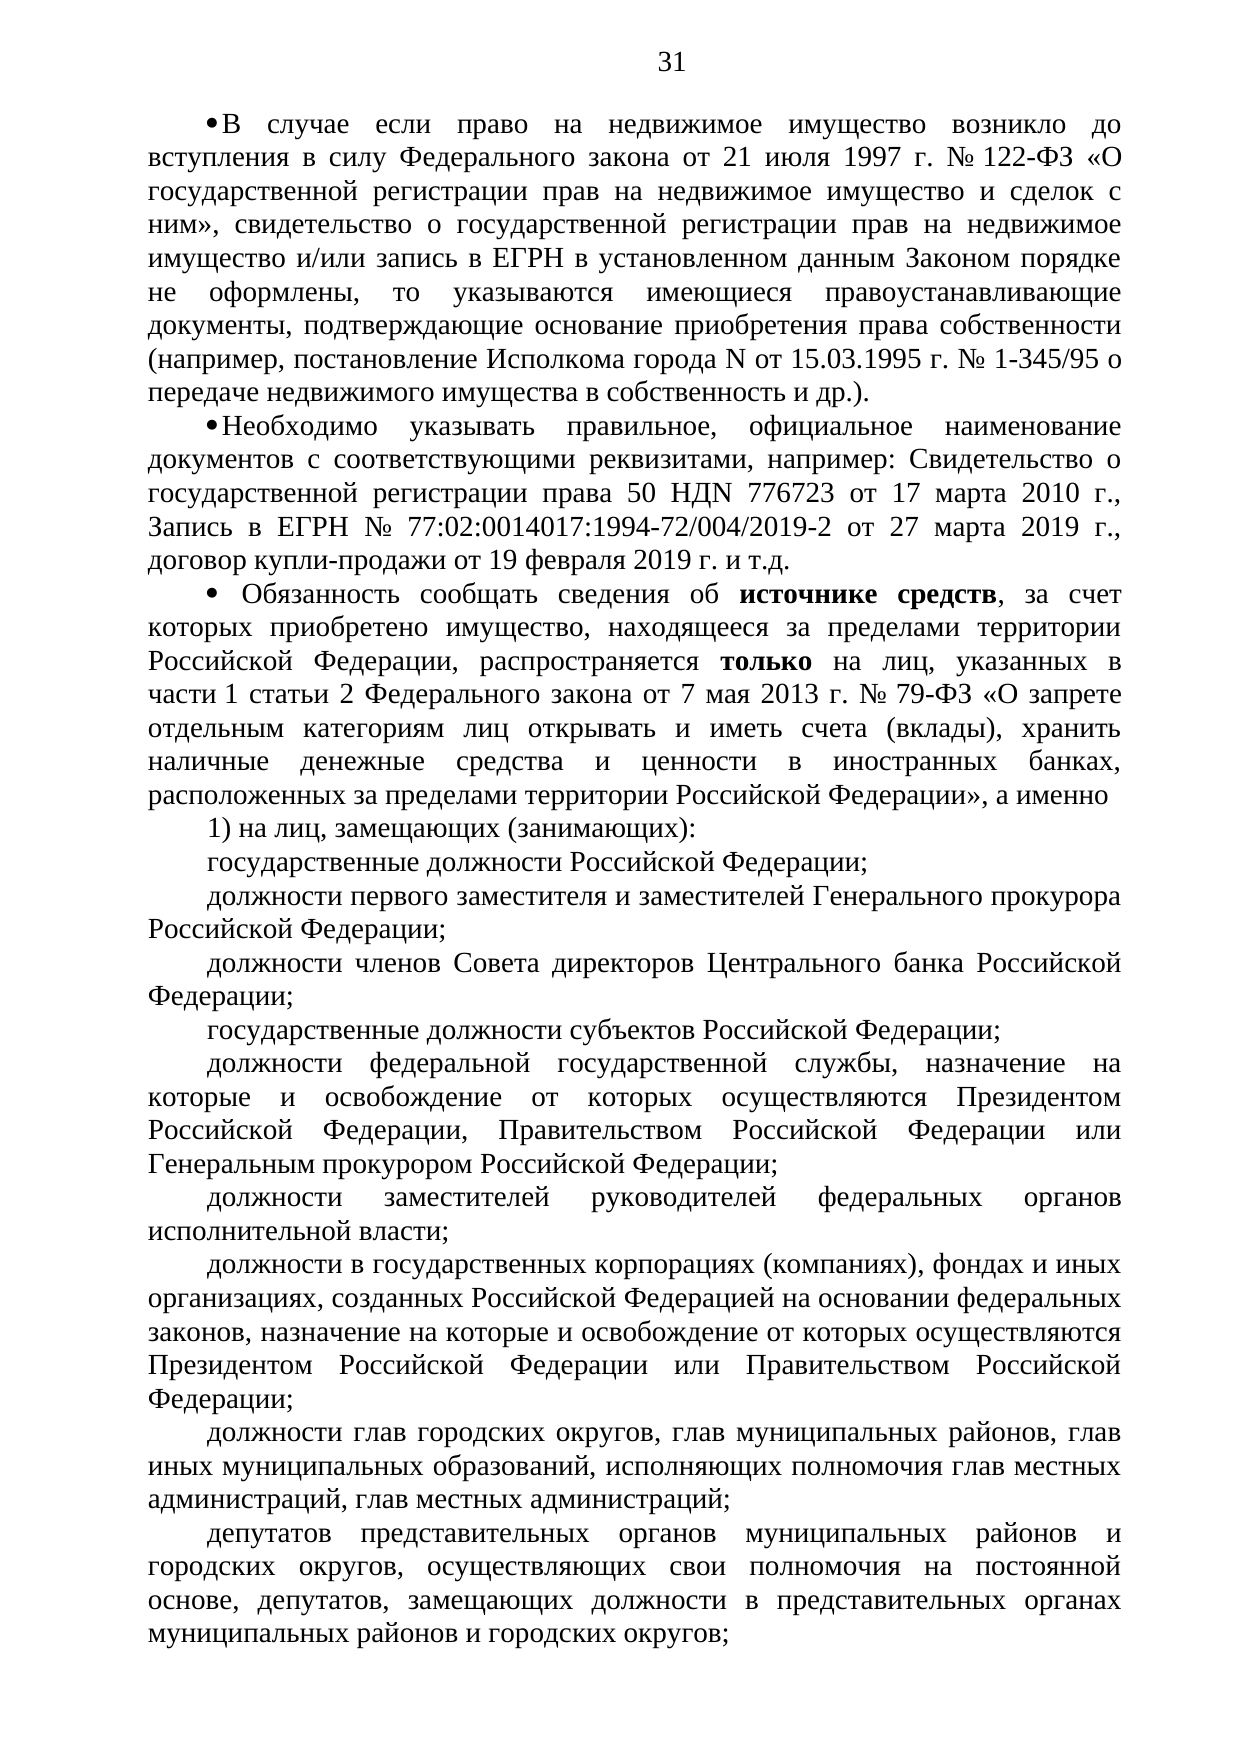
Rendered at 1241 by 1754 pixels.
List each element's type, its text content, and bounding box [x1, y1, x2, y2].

text должности заместителей руководителей федеральных органов исполнительной власти; [148, 1179, 1122, 1247]
text 1) на лиц, замещающих (занимающих): [148, 811, 1122, 844]
list Обязанность сообщать сведения об источнике средств, за счет которых приобретено имущество, находящееся за пределами территории Российской Федерации, распространяется только на лиц, указанных в части 1 статьи 2 Федерального закона от 7 мая 2013 г. № 79-ФЗ «О запрете отдельным категориям лиц открывать и иметь счета (вклады), хранить наличные денежные средства и ценности в иностранных банках, расположенных за пределами территории Российской Федерации», а именно [148, 576, 1122, 811]
text государственные должности субъектов Российской Федерации; [148, 1012, 1122, 1045]
text должности глав городских округов, глав муниципальных районов, глав иных муниципальных образований, исполняющих полномочия глав местных администраций, глав местных администраций; [148, 1414, 1122, 1515]
text должности членов Совета директоров Центрального банка Российской Федерации; [148, 945, 1122, 1012]
text должности первого заместителя и заместителей Генерального прокурора Российской Федерации; [148, 878, 1122, 945]
text государственные должности Российской Федерации; [148, 844, 1122, 878]
list В случае если право на недвижимое имущество возникло до вступления в силу Федерального закона от 21 июля 1997 г. № 122-ФЗ «О государственной регистрации прав на недвижимое имущество и сделок с ним», свидетельство о государственной регистрации прав на недвижимое имущество и/или запись в ЕГРН в установленном данным Законом порядке не оформлены, то указываются имеющиеся правоустанавливающие документы, подтверждающие основание приобретения права собственности (например, постановление Исполкома города N от 15.03.1995 г. № 1-345/95 о передаче недвижимого имущества в собственность и др.). [148, 106, 1122, 408]
text депутатов представительных органов муниципальных районов и городских округов, осуществляющих свои полномочия на постоянной основе, депутатов, замещающих должности в представительных органах муниципальных районов и городских округов; [148, 1515, 1122, 1649]
text должности федеральной государственной службы, назначение на которые и освобождение от которых осуществляются Президентом Российской Федерации, Правительством Российской Федерации или Генеральным прокурором Российской Федерации; [148, 1045, 1122, 1179]
text должности в государственных корпорациях (компаниях), фондах и иных организациях, созданных Российской Федерацией на основании федеральных законов, назначение на которые и освобождение от которых осуществляются Президентом Российской Федерации или Правительством Российской Федерации; [148, 1247, 1122, 1414]
list Необходимо указывать правильное, официальное наименование документов с соответствующими реквизитами, например: Свидетельство о государственной регистрации права 50 НДN 776723 от 17 марта 2010 г., Запись в ЕГРН № 77:02:0014017:1994-72/004/2019-2 от 27 марта 2019 г., договор купли-продажи от 19 февраля 2019 г. и т.д. [148, 408, 1122, 576]
